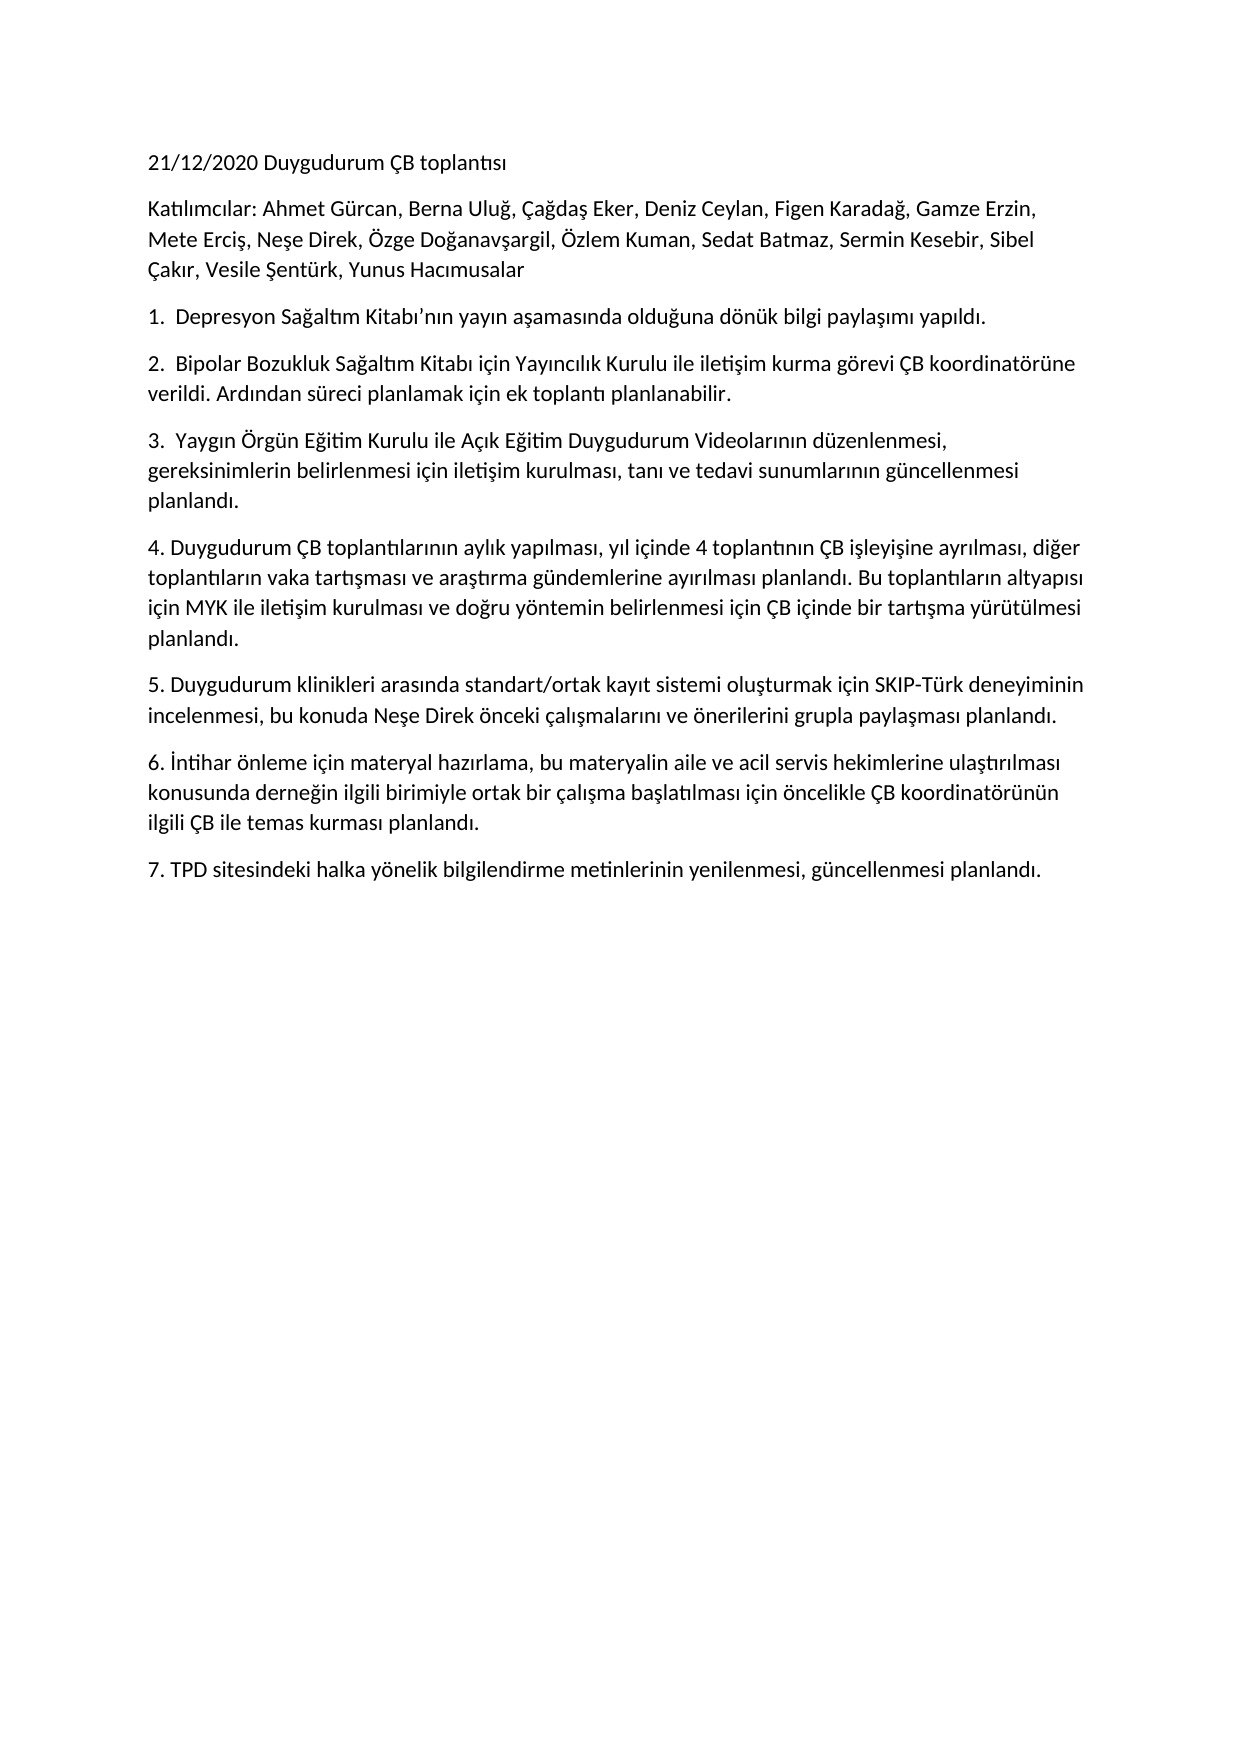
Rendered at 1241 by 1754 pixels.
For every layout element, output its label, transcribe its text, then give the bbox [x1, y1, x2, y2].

text 5. Duygudurum klinikleri arasında standart/ortak kayıt sistemi oluşturmak için SKIP-Türk deneyiminin incelenmesi, bu konuda Neşe Direk önceki çalışmalarını ve önerilerini grupla paylaşması planlandı. [148, 671, 1093, 729]
text 4. Duygudurum ÇB toplantılarının aylık yapılması, yıl içinde 4 toplantının ÇB işleyişine ayrılması, diğer toplantıların vaka tartışması ve araştırma gündemlerine ayırılması planlandı. Bu toplantıların altyapısı için MYK ile iletişim kurulması ve doğru yöntemin belirlenmesi için ÇB içinde bir tartışma yürütülmesi planlandı. [148, 533, 1093, 652]
text Katılımcılar: Ahmet Gürcan, Berna Uluğ, Çağdaş Eker, Deniz Ceylan, Figen Karadağ, Gamze Erzin, Mete Erciş, Neşe Direk, Özge Doğanavşargil, Özlem Kuman, Sedat Batmaz, Sermin Kesebir, Sibel Çakır, Vesile Şentürk, Yunus Hacımusalar [148, 194, 1093, 283]
text 3. Yaygın Örgün Eğitim Kurulu ile Açık Eğitim Duygudurum Videolarının düzenlenmesi, gereksinimlerin belirlenmesi için iletişim kurulması, tanı ve tedavi sunumlarının güncellenmesi planlandı. [148, 426, 1093, 514]
text 2. Bipolar Bozukluk Sağaltım Kitabı için Yayıncılık Kurulu ile iletişim kurma görevi ÇB koordinatörüne verildi. Ardından süreci planlamak için ek toplantı planlanabilir. [148, 349, 1093, 407]
text 7. TPD sitesindeki halka yönelik bilgilendirme metinlerinin yenilenmesi, güncellenmesi planlandı. [148, 855, 1093, 883]
text 6. İntihar önleme için materyal hazırlama, bu materyalin aile ve acil servis hekimlerine ulaştırılması konusunda derneğin ilgili birimiyle ortak bir çalışma başlatılması için öncelikle ÇB koordinatörünün ilgili ÇB ile temas kurması planlandı. [148, 748, 1093, 836]
text 1. Depresyon Sağaltım Kitabı’nın yayın aşamasında olduğuna dönük bilgi paylaşımı yapıldı. [148, 302, 1093, 330]
text 21/12/2020 Duygudurum ÇB toplantısı [148, 148, 1093, 176]
